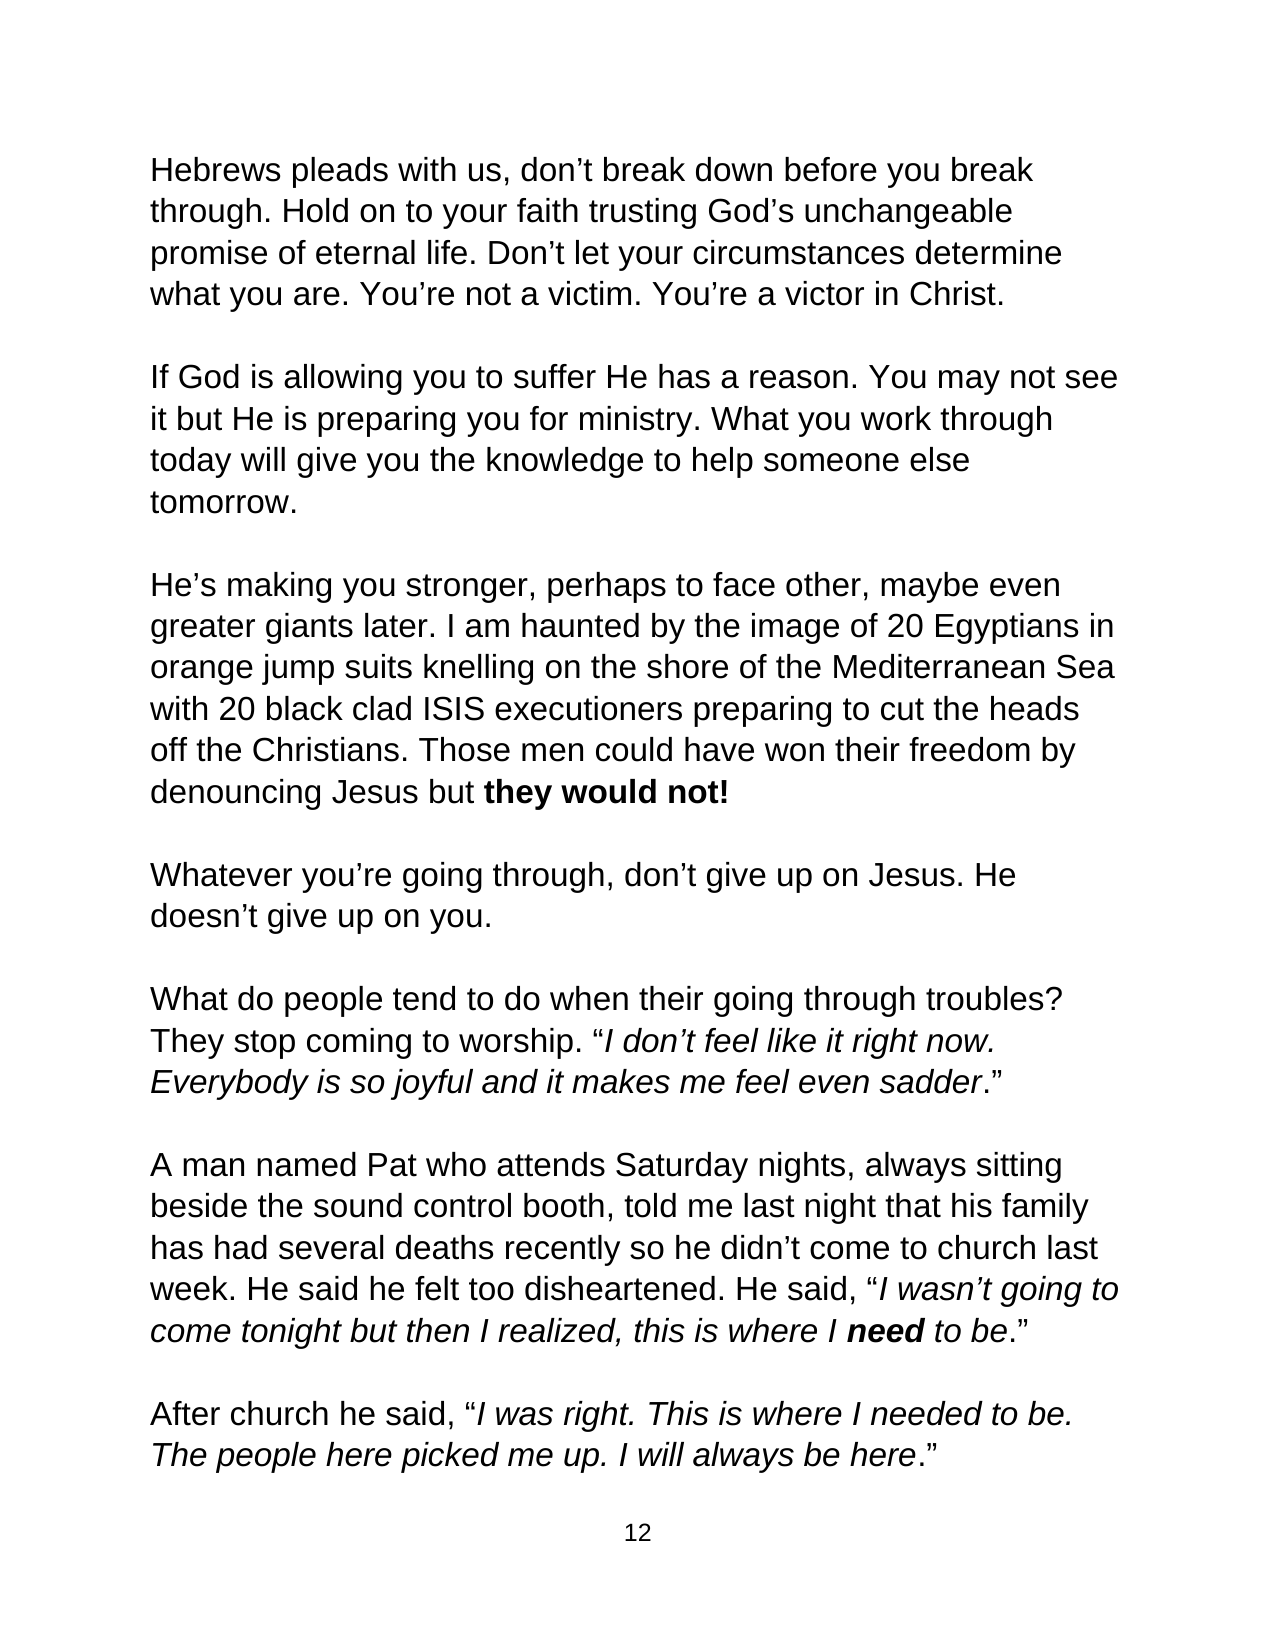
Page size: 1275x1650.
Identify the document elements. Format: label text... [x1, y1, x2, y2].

text After church he said, “I was right. This is where I needed to be. The people here picked me up. I will always be here.” [150, 1394, 1125, 1474]
text If God is allowing you to suffer He has a reason. You may not see it but He is preparing you for ministry. What you work through today will give you the knowledge to help someone else tomorrow. [150, 357, 1125, 520]
text A man named Pat who attends Saturday nights, always sitting beside the sound control booth, told me last night that his family has had several deaths recently so he didn’t come to church last week. He said he felt too disheartened. He said, “I wasn’t going to come tonight but then I realized, this is where I need to be.” [150, 1145, 1125, 1349]
text He’s making you stronger, perhaps to face other, maybe even greater giants later. I am haunted by the image of 20 Egyptians in orange jump suits knelling on the shore of the Mediterranean Sea with 20 black clad ISIS executioners preparing to cut the heads off the Christians. Those men could have won their freedom by denouncing Jesus but they would not! [150, 564, 1125, 810]
text Hebrews pleads with us, don’t break down before you break through. Hold on to your faith trusting God’s unchangeable promise of eternal life. Don’t let your circumstances determine what you are. You’re not a victim. You’re a victor in Christ. [150, 150, 1125, 313]
text What do people tend to do when their going through troubles? They stop coming to worship. “I don’t feel like it right now. Everybody is so joyful and it makes me feel even sadder.” [150, 979, 1125, 1101]
text Whatever you’re going through, don’t give up on Jesus. He doesn’t give up on you. [150, 855, 1125, 935]
